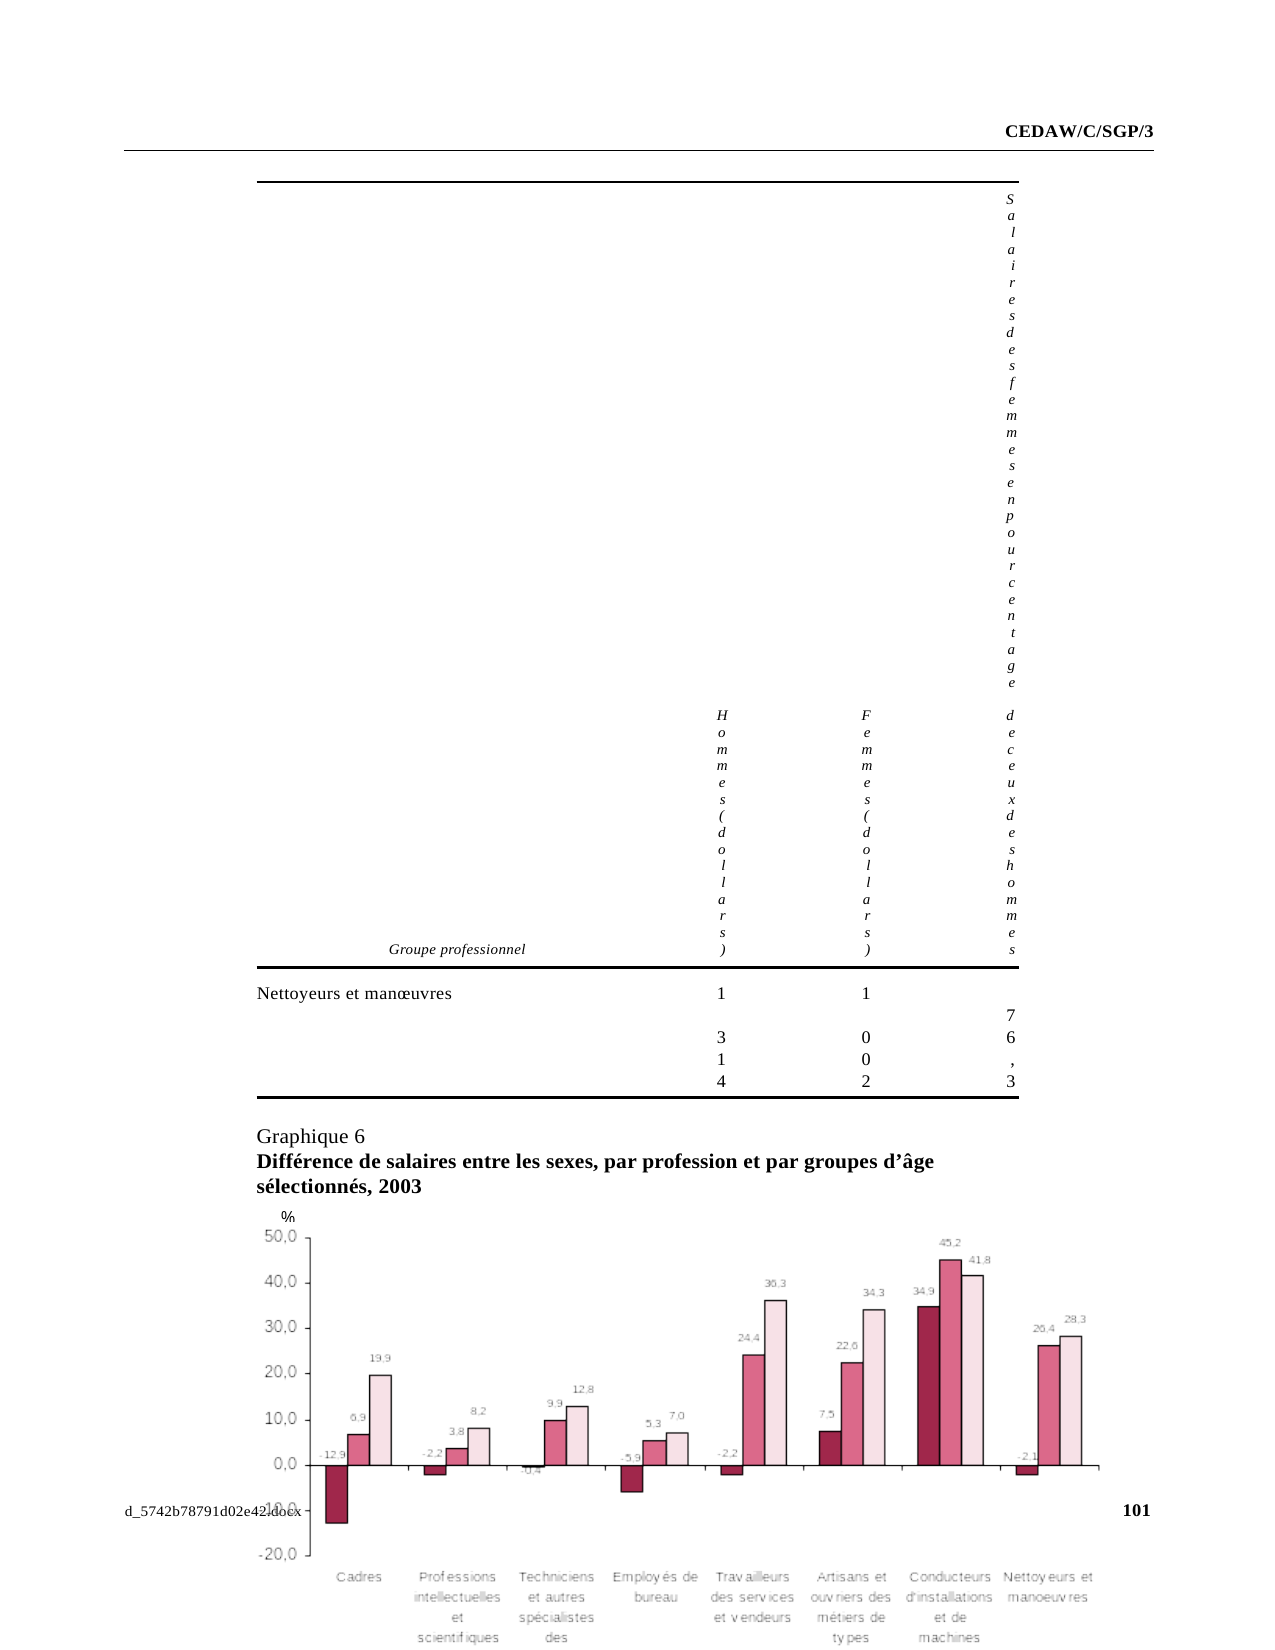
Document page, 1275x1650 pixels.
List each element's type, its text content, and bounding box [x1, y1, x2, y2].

text Graphique 6 Différence de salaires entre les sexes, par profession et par groupes d’âge sélectionnés, 2003 [124, 1124, 1019, 1199]
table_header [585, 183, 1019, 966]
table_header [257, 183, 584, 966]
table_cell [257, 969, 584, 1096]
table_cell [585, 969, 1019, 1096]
